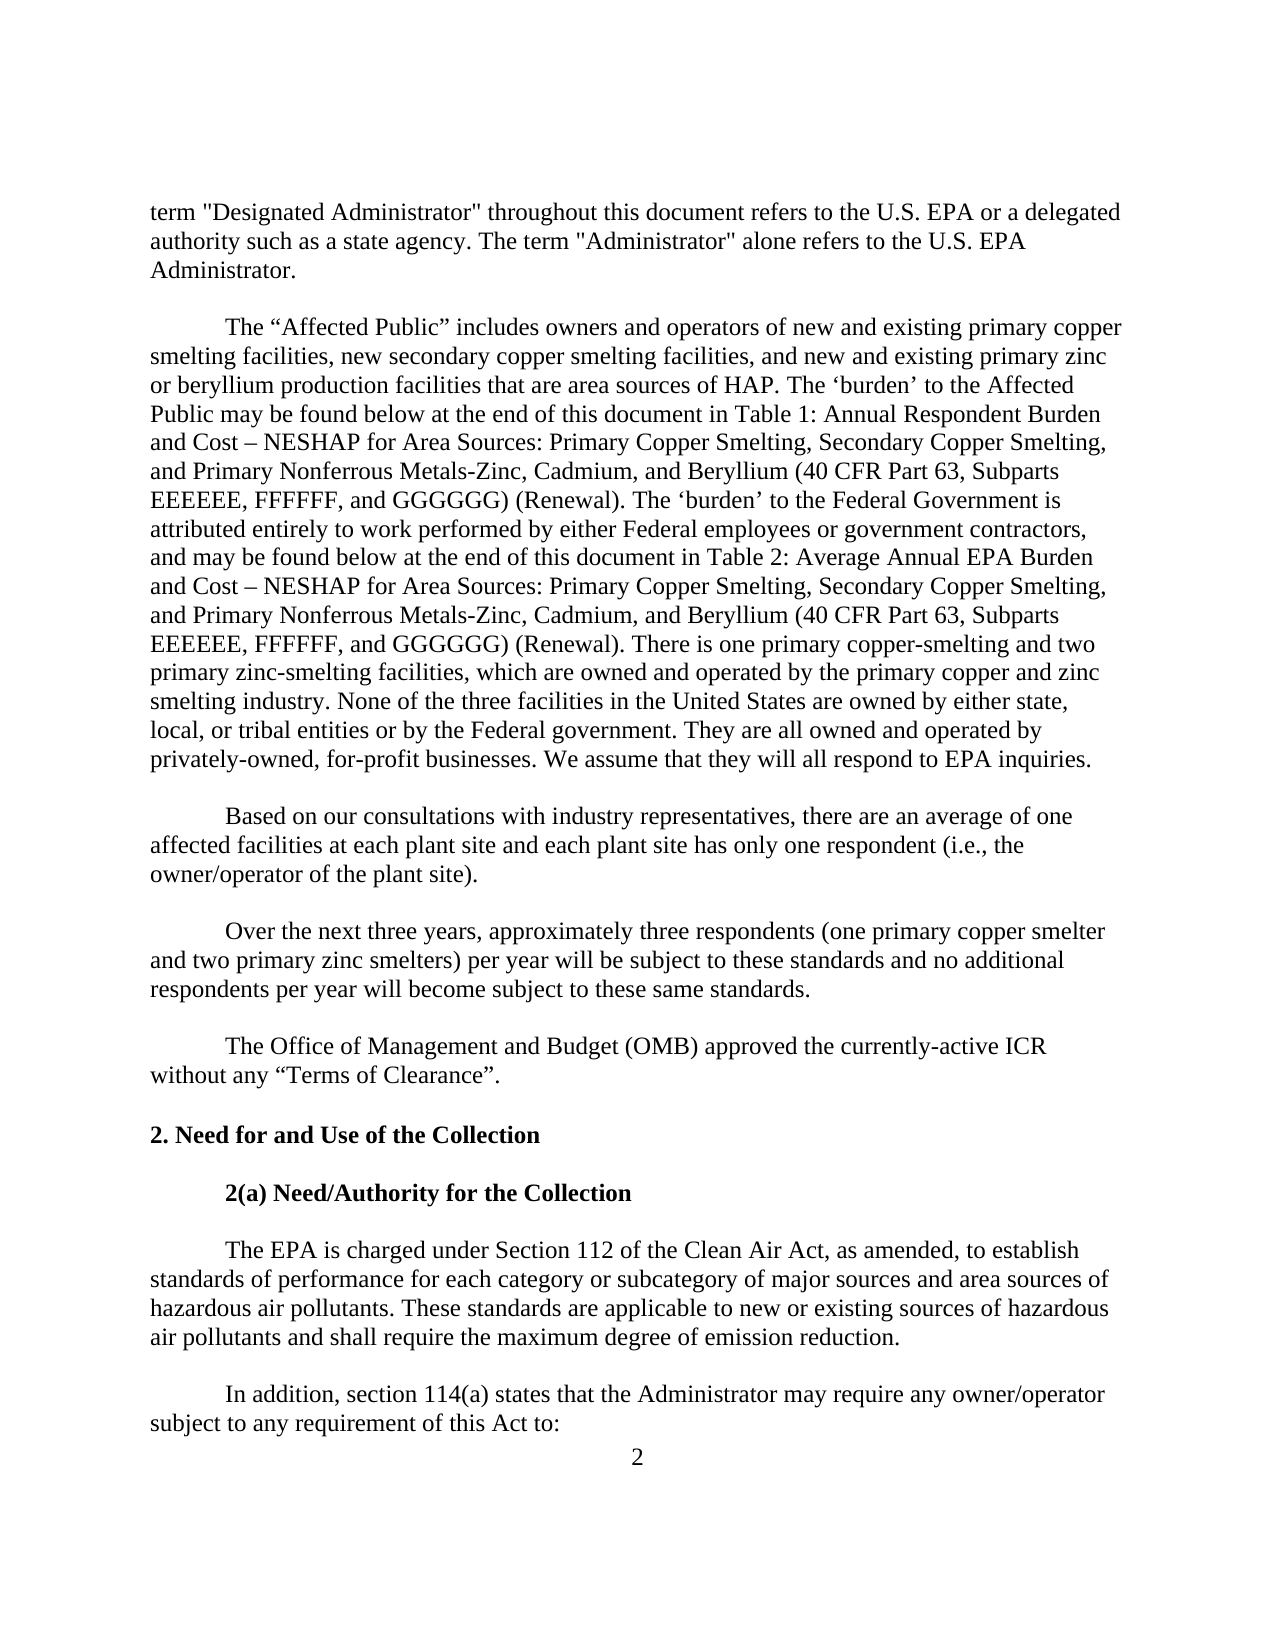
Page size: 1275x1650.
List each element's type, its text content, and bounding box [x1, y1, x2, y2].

text The “Affected Public” includes owners and operators of new and existing primary copper smelting facilities, new secondary copper smelting facilities, and new and existing primary zinc or beryllium production facilities that are area sources of HAP. The ‘burden’ to the Affected Public may be found below at the end of this document in Table 1: Annual Respondent Burden and Cost – NESHAP for Area Sources: Primary Copper Smelting, Secondary Copper Smelting, and Primary Nonferrous Metals-Zinc, Cadmium, and Beryllium (40 CFR Part 63, Subparts EEEEEE, FFFFFF, and GGGGGG) (Renewal). The ‘burden’ to the Federal Government is attributed entirely to work performed by either Federal employees or government contractors, and may be found below at the end of this document in Table 2: Average Annual EPA Burden and Cost – NESHAP for Area Sources: Primary Copper Smelting, Secondary Copper Smelting, and Primary Nonferrous Metals-Zinc, Cadmium, and Beryllium (40 CFR Part 63, Subparts EEEEEE, FFFFFF, and GGGGGG) (Renewal). There is one primary copper-smelting and two primary zinc-smelting facilities, which are owned and operated by the primary copper and zinc smelting industry. None of the three facilities in the United States are owned by either state, local, or tribal entities or by the Federal government. They are all owned and operated by privately-owned, for-profit businesses. We assume that they will all respond to EPA inquiries. [150, 312, 1125, 772]
text Over the next three years, approximately three respondents (one primary copper smelter and two primary zinc smelters) per year will be subject to these standards and no additional respondents per year will become subject to these same standards. [150, 916, 1125, 1002]
text 2(a) Need/Authority for the Collection [150, 1178, 1125, 1207]
text The EPA is charged under Section 112 of the Clean Air Act, as amended, to establish standards of performance for each category or subcategory of major sources and area sources of hazardous air pollutants. These standards are applicable to new or existing sources of hazardous air pollutants and shall require the maximum degree of emission reduction. [150, 1236, 1125, 1351]
text 2. Need for and Use of the Collection [150, 1121, 1125, 1149]
text The Office of Management and Budget (OMB) approved the currently-active ICR without any “Terms of Clearance”. [150, 1030, 1125, 1089]
text Based on our consultations with industry representatives, there are an average of one affected facilities at each plant site and each plant site has only one respondent (i.e., the owner/operator of the plant site). [150, 801, 1125, 887]
text In addition, section 114(a) states that the Administrator may require any owner/operator subject to any requirement of this Act to: [150, 1378, 1125, 1437]
